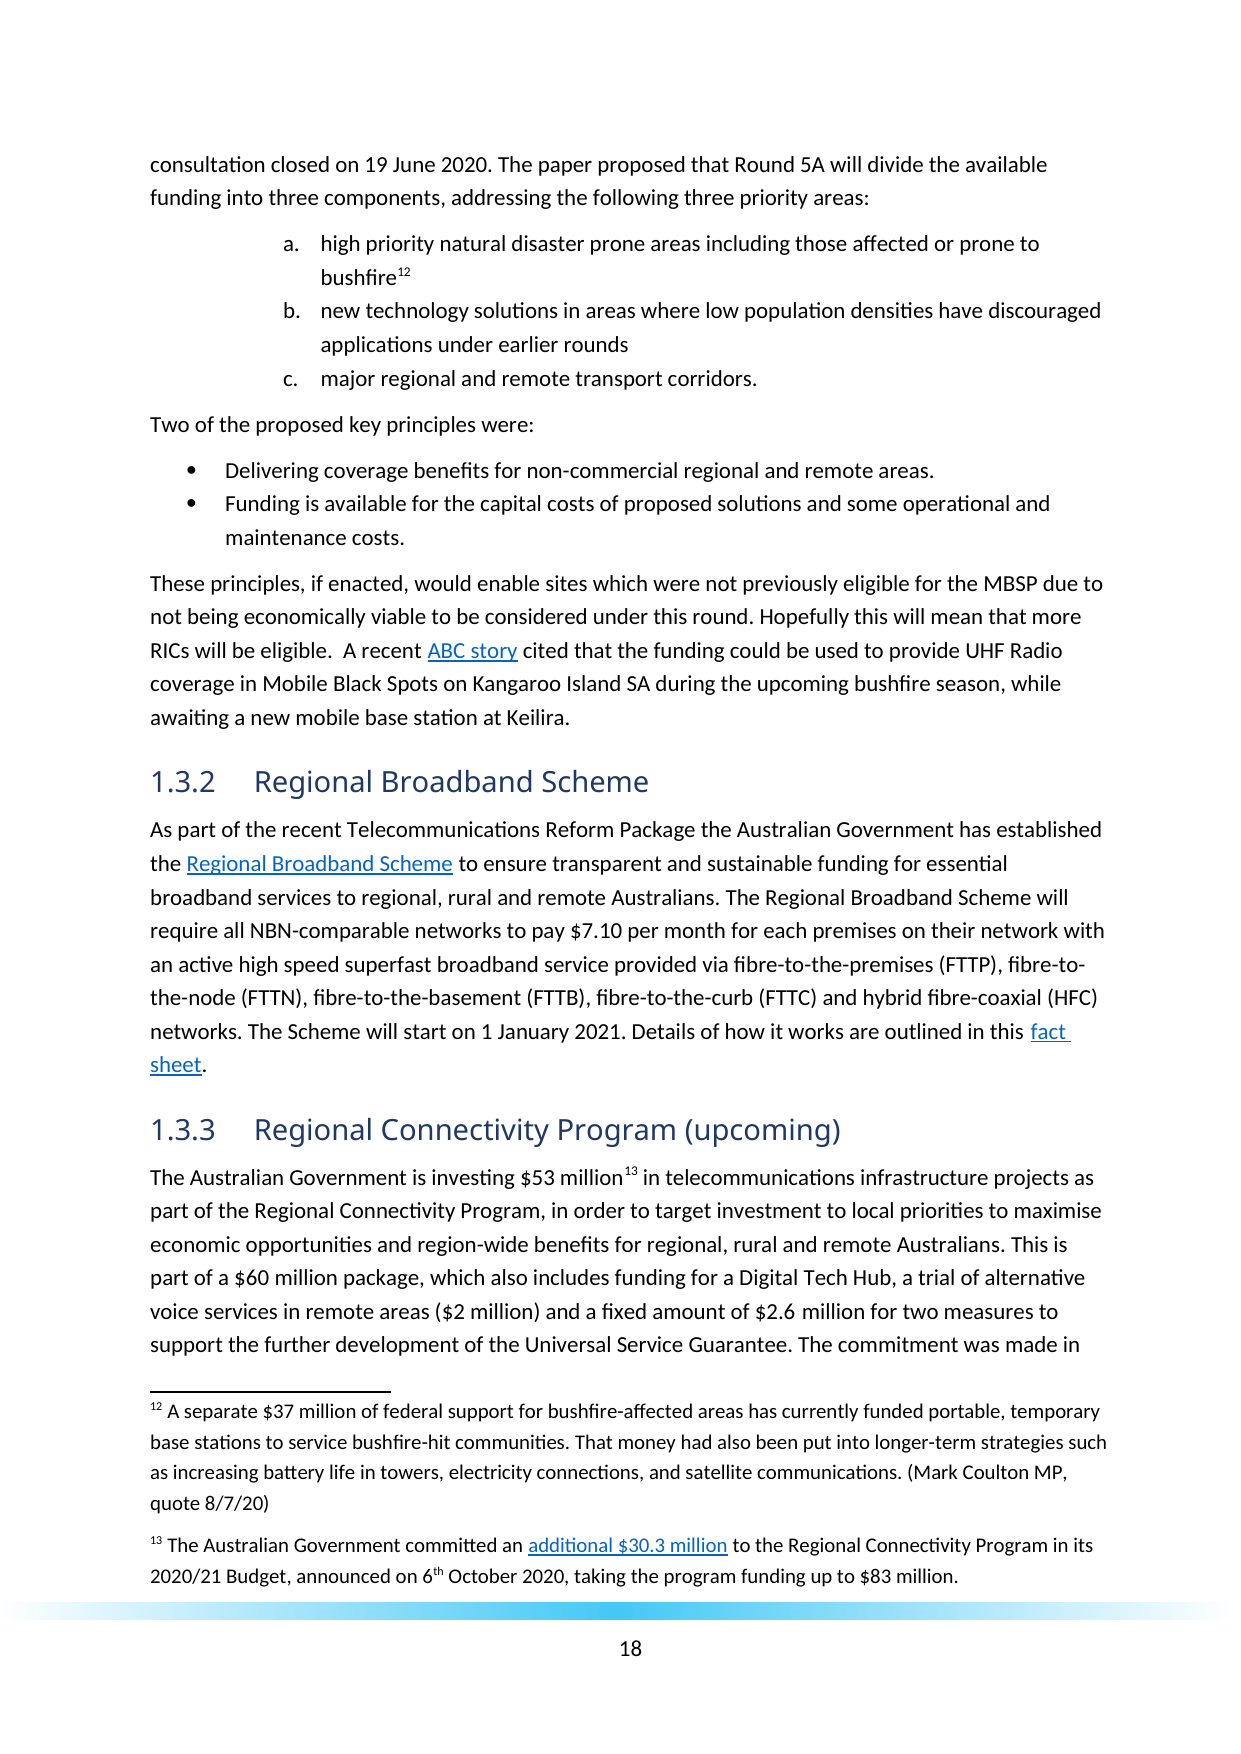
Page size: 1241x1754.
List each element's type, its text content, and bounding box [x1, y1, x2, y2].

text As part of the recent Telecommunications Reform Package the Australian Government has established the Regional Broadband Scheme to ensure transparent and sustainable funding for essential broadband services to regional, rural and remote Australians. The Regional Broadband Scheme will require all NBN-comparable networks to pay $7.10 per month for each premises on their network with an active high speed superfast broadband service provided via fibre-to-the-premises (FTTP), fibre-to-the-node (FTTN), fibre-to-the-basement (FTTB), fibre-to-the-curb (FTTC) and hybrid fibre-coaxial (HFC) networks. The Scheme will start on 1 January 2021. Details of how it works are outlined in this fact sheet. [150, 816, 1110, 1078]
list Delivering coverage benefits for non-commercial regional and remote areas. [187, 456, 1110, 484]
list high priority natural disaster prone areas including those affected or prone to bushfire [283, 229, 1110, 291]
subtitle Regional Broadband Scheme [150, 762, 1110, 801]
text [150, 1163, 1110, 1358]
list new technology solutions in areas where low population densities have discouraged applications under earlier rounds [283, 297, 1110, 358]
text Two of the proposed key principles were: [150, 410, 1110, 438]
subtitle Regional Connectivity Program (upcoming) [150, 1109, 1110, 1148]
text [150, 150, 1110, 212]
text These principles, if enacted, would enable sites which were not previously eligible for the MBSP due to not being economically viable to be considered under this round. Hopefully this will mean that more RICs will be eligible. A recent ABC story cited that the funding could be used to provide UHF Radio coverage in Mobile Black Spots on Kangaroo Island SA during the upcoming bushfire season, while awaiting a new mobile base station at Keilira. [150, 569, 1110, 731]
list Funding is available for the capital costs of proposed solutions and some operational and maintenance costs. [187, 489, 1110, 551]
list major regional and remote transport corridors. [283, 364, 1110, 392]
